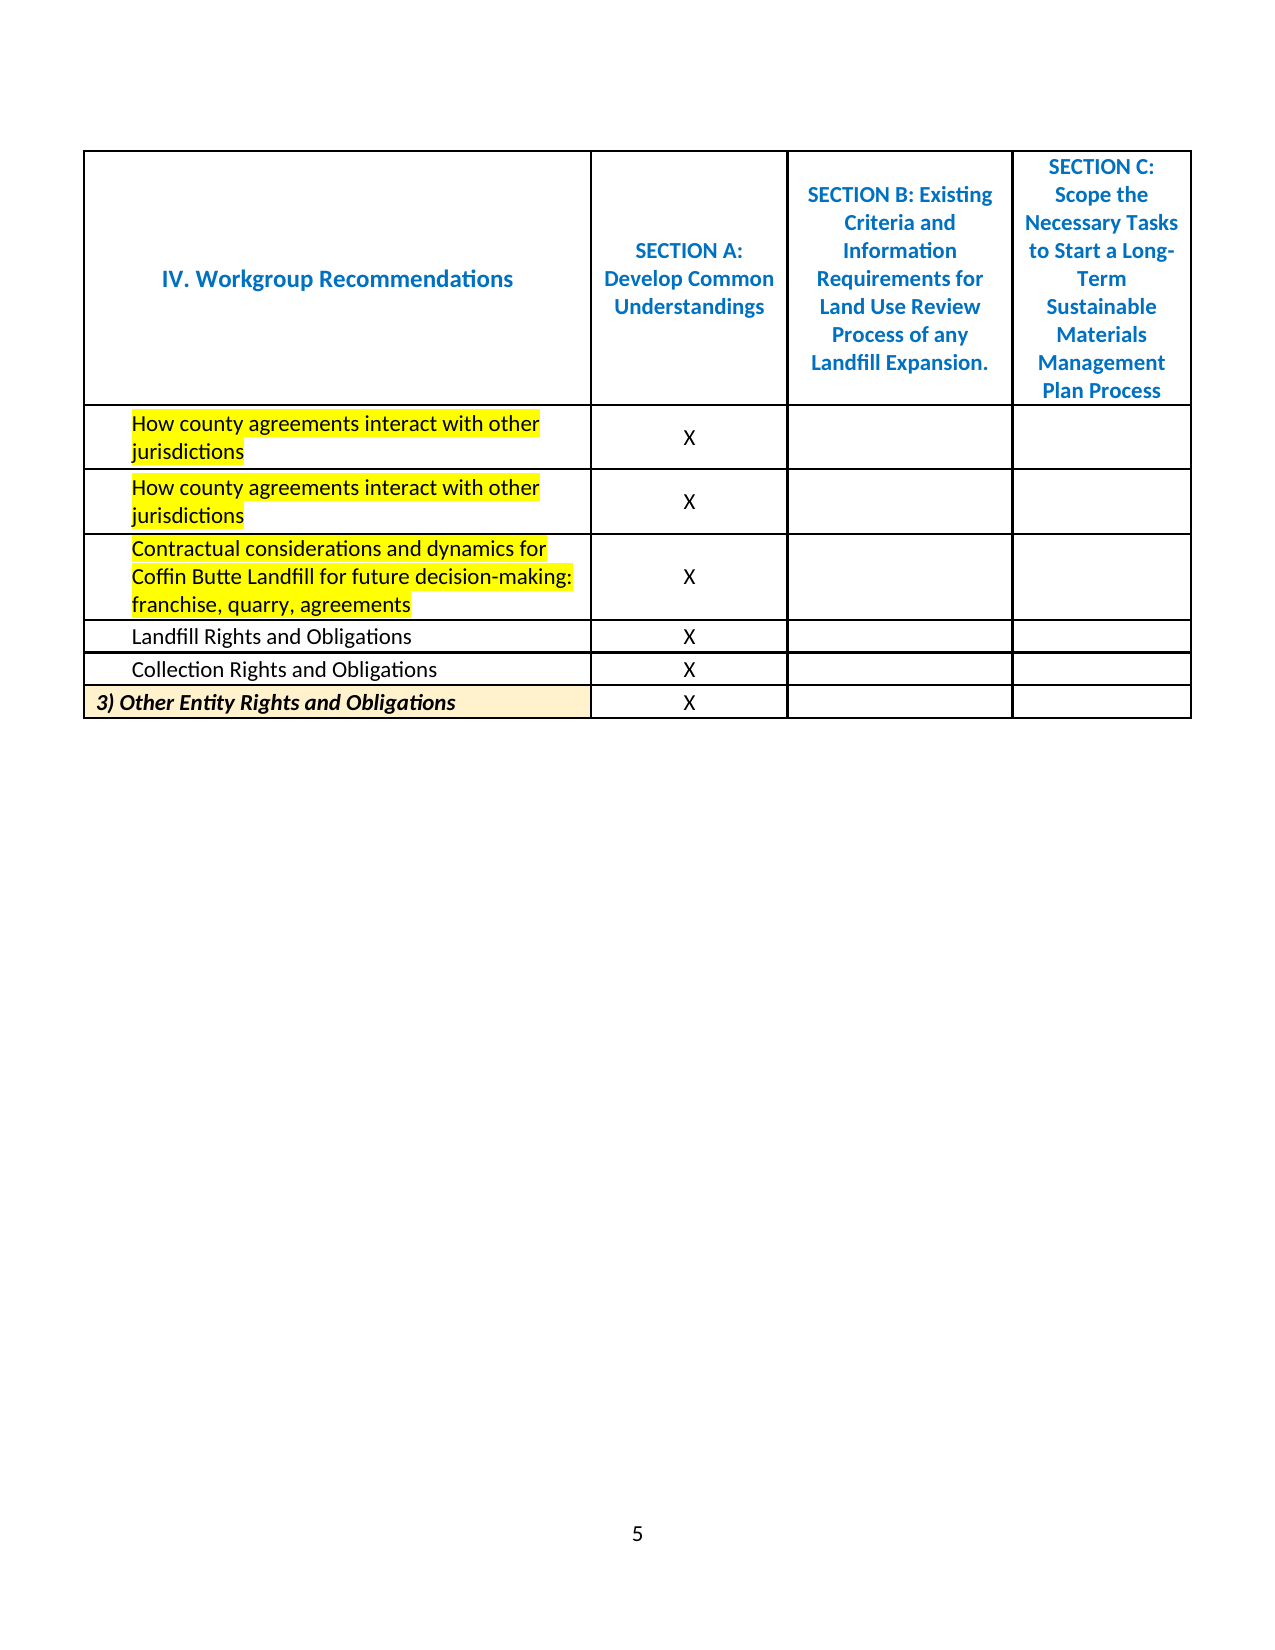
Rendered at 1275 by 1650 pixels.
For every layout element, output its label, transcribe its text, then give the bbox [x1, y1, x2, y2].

table_cell [1014, 406, 1190, 468]
table_cell X [592, 654, 786, 684]
table_cell [1014, 621, 1190, 651]
table_cell [1014, 470, 1190, 532]
table_cell [789, 654, 1011, 684]
table_cell 3) Other Entity Rights and Obligations [85, 686, 590, 717]
table_cell How county agreements interact with other jurisdictions [85, 470, 590, 532]
table_cell How county agreements interact with other jurisdictions [85, 406, 590, 468]
table_cell X [592, 621, 786, 651]
table_cell X [592, 406, 786, 468]
table_cell [789, 686, 1011, 717]
table_cell [1014, 686, 1190, 717]
table_cell [1014, 535, 1190, 618]
table_cell [789, 406, 1011, 468]
table_cell [789, 621, 1011, 651]
table_cell X [592, 470, 786, 532]
table_cell Landfill Rights and Obligations [85, 621, 590, 651]
table_cell [789, 470, 1011, 532]
table_cell Collection Rights and Obligations [85, 654, 590, 684]
table_cell Contractual considerations and dynamics for Coffin Butte Landfill for future decision-making: franchise, quarry, agreements [85, 535, 590, 618]
table_cell [1014, 654, 1190, 684]
table_cell [789, 535, 1011, 618]
table_header SECTION B: Existing Criteria and Information Requirements for Land Use Review Process of any Landfill Expansion. [789, 152, 1011, 404]
table_header IV. Workgroup Recommendations [85, 152, 590, 404]
table_header SECTION A: Develop Common Understandings [592, 152, 786, 404]
table_header SECTION C: Scope the Necessary Tasks to Start a Long-Term Sustainable Materials Management Plan Process [1014, 152, 1190, 404]
table_cell X [592, 686, 786, 717]
table_cell X [592, 535, 786, 618]
